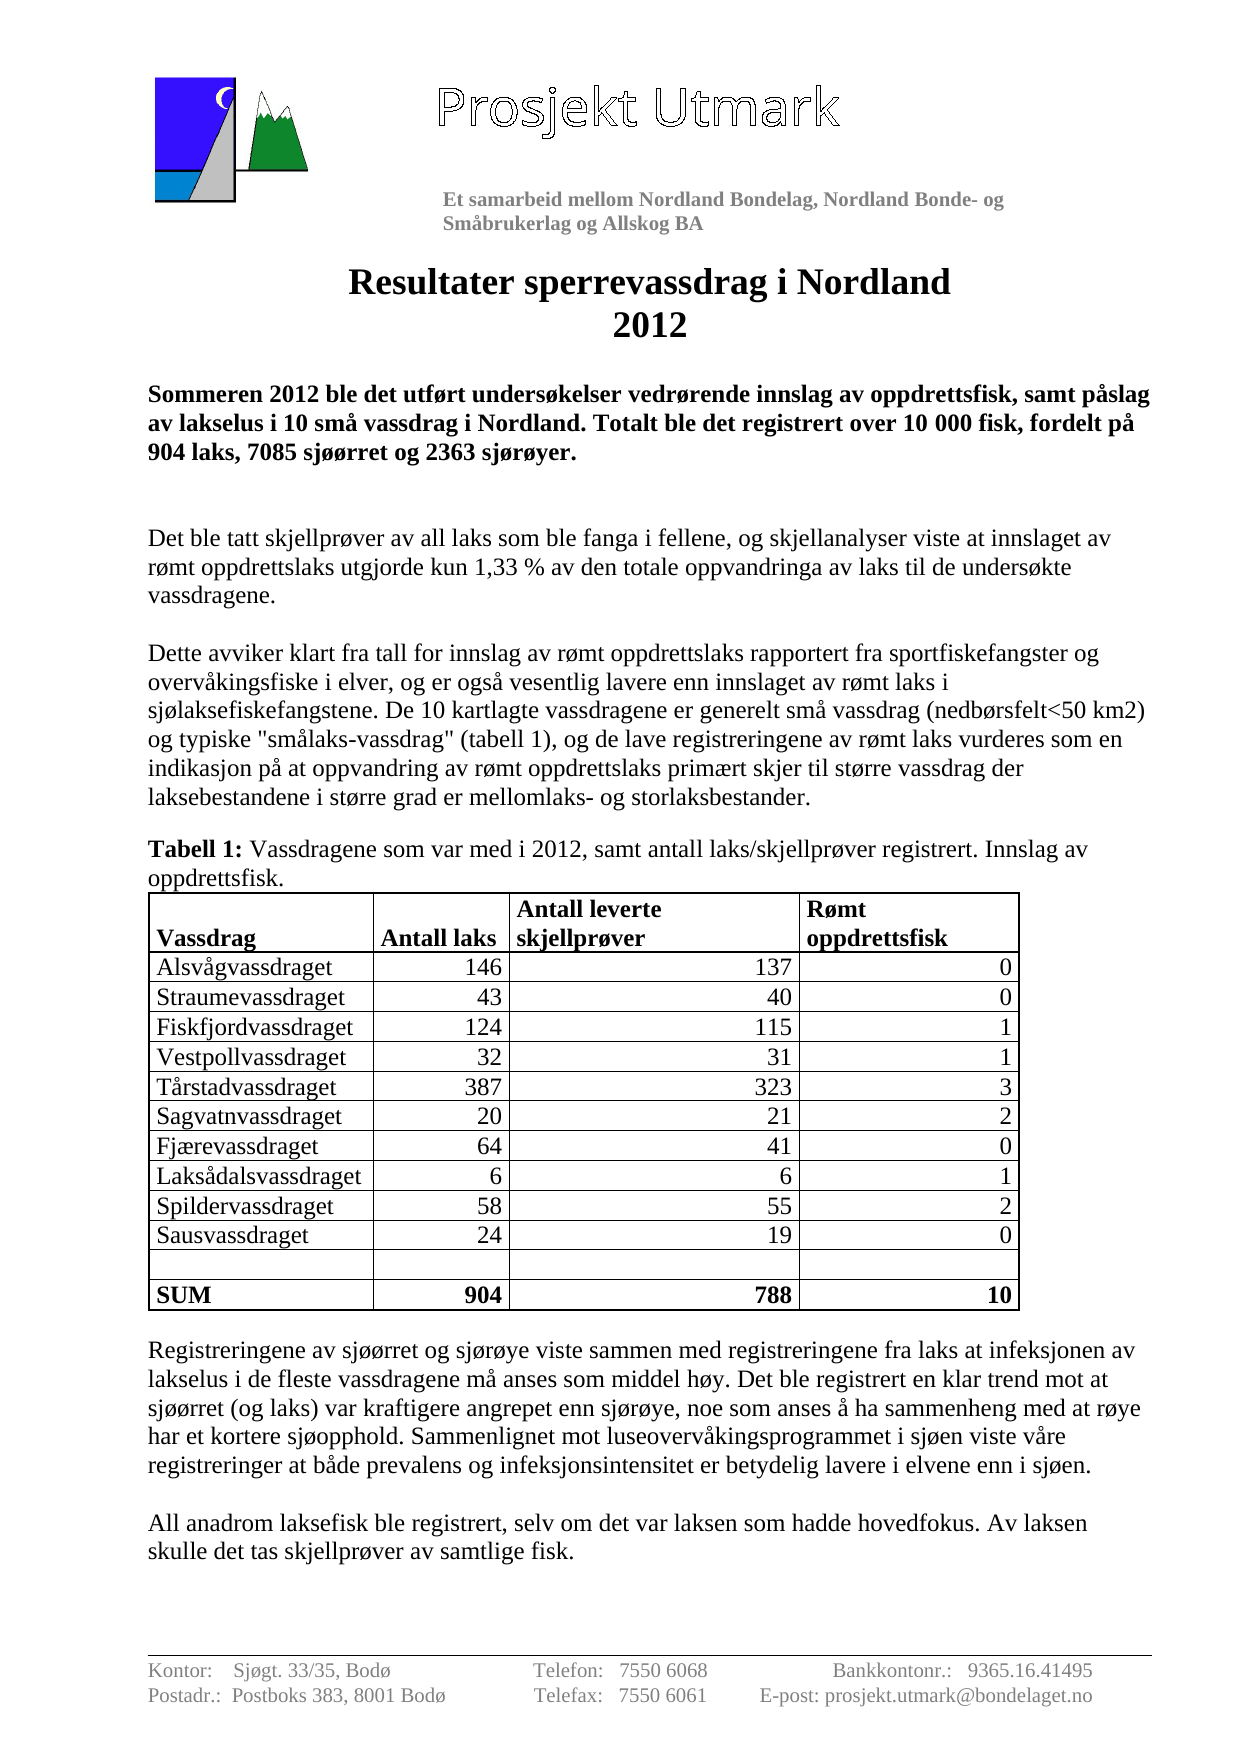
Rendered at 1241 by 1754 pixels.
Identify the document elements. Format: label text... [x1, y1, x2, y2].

text 2012 [148, 302, 1152, 346]
text All anadrom laksefisk ble registrert, selv om det var laksen som hadde hovedfokus. Av laksen skulle det tas skjellprøver av samtlige fisk. [148, 1508, 1152, 1565]
text Resultater sperrevassdrag i Nordland [148, 259, 1152, 302]
picture [147, 73, 312, 207]
table_header Det ble tatt skjellprøver av all laks som ble fanga i fellene, og skjellanalyser viste at innslaget av rømt oppdrettslaks utgjorde kun 1,33 % av den totale oppvandringa av laks til de undersøkte vassdragene. Dette avviker klart fra tall for innslag av rømt oppdrettslaks rapportert fra sportfiskefangster og overvåkingsfiske i elver, og er også vesentlig lavere enn innslaget av rømt laks i sjølaksefiskefangstene. De 10 kartlagte vassdragene er generelt små vassdrag (nedbørsfelt<50 km2) og typiske "smålaks-vassdrag" (tabell 1), og de lave registreringene av rømt laks vurderes som en indikasjon på at oppvandring av rømt oppdrettslaks primært skjer til større vassdrag der laksebestandene i større grad er mellomlaks- og storlaksbestander. Tabell 1: Vassdragene som var med i 2012, samt antall laks/skjellprøver registrert. Innslag av oppdrettsfisk. Registreringene av sjøørret og sjørøye viste sammen med registreringene fra laks at infeksjonen av lakselus i de fleste vassdragene må anses som middel høy. Det ble registrert en klar trend mot at sjøørret (og laks) var kraftigere angrepet enn sjørøye, noe som anses å ha sammenheng med at røye har et kortere sjøopphold. Sammenlignet mot luseovervåkingsprogrammet i sjøen viste våre registreringer at både prevalens og infeksjonsintensitet er betydelig lavere i elvene enn i sjøen. [136, 523, 1158, 1479]
text Sommeren 2012 ble det utført undersøkelser vedrørende innslag av oppdrettsfisk, samt påslag av lakselus i 10 små vassdrag i Nordland. Totalt ble det registrert over 10 000 fisk, fordelt på 904 laks, 7085 sjøørret og 2363 sjørøyer. [148, 379, 1152, 465]
